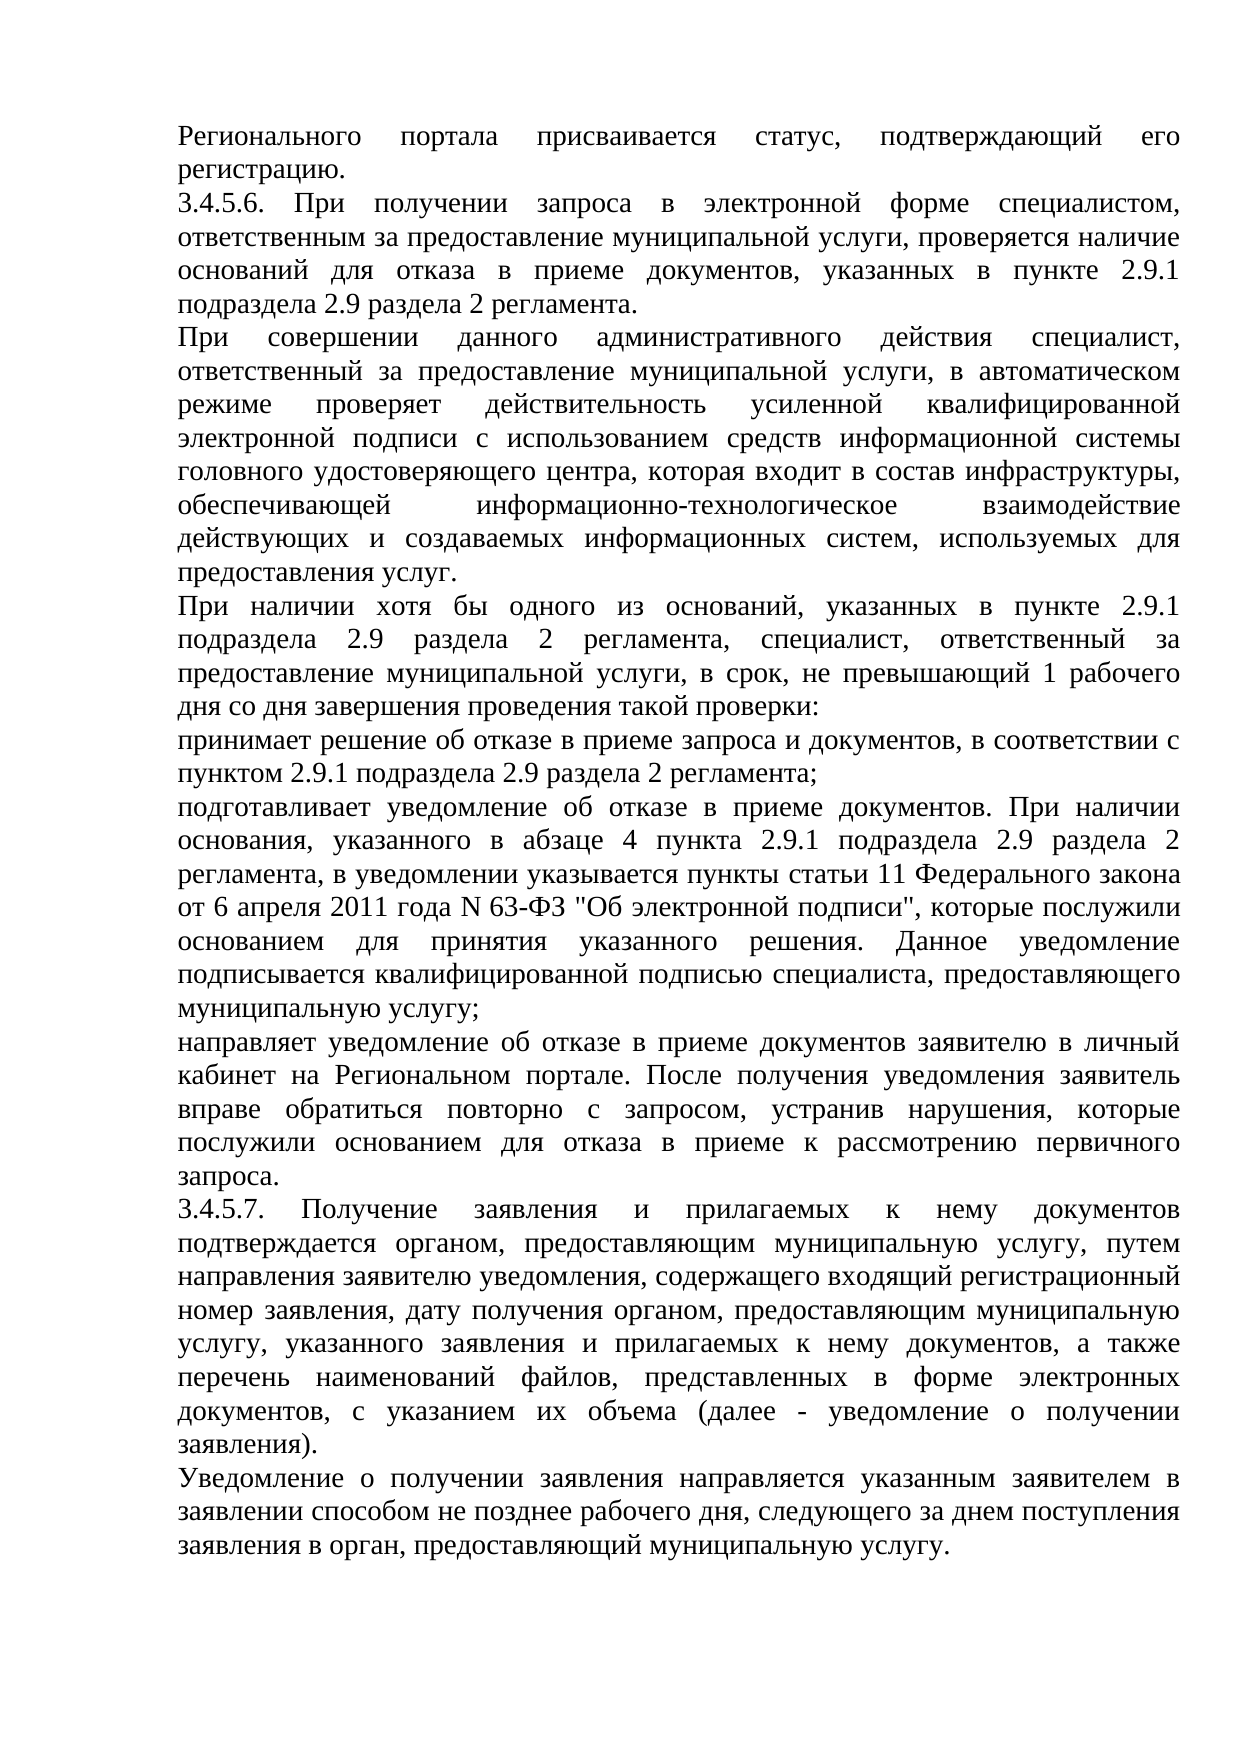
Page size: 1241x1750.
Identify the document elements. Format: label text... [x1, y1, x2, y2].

text При совершении данного административного действия специалист, ответственный за предоставление муниципальной услуги, в автоматическом режиме проверяет действительность усиленной квалифицированной электронной подписи с использованием средств информационной системы головного удостоверяющего центра, которая входит в состав инфраструктуры, обеспечивающей информационно-технологическое взаимодействие действующих и создаваемых информационных систем, используемых для предоставления услуг. [177, 319, 1181, 588]
text При наличии хотя бы одного из оснований, указанных в пункте 2.9.1 подраздела 2.9 раздела 2 регламента, специалист, ответственный за предоставление муниципальной услуги, в срок, не превышающий 1 рабочего дня со дня завершения проведения такой проверки: [177, 588, 1181, 722]
text принимает решение об отказе в приеме запроса и документов, в соответствии с пунктом 2.9.1 подраздела 2.9 раздела 2 регламента; [177, 722, 1181, 789]
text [177, 118, 1181, 185]
text направляет уведомление об отказе в приеме документов заявителю в личный кабинет на Региональном портале. После получения уведомления заявитель вправе обратиться повторно с запросом, устранив нарушения, которые послужили основанием для отказа в приеме к рассмотрению первичного запроса. [177, 1024, 1181, 1191]
text подготавливает уведомление об отказе в приеме документов. При наличии основания, указанного в абзаце 4 пункта 2.9.1 подраздела 2.9 раздела 2 регламента, в уведомлении указывается пункты статьи 11 Федерального закона от 6 апреля 2011 года N 63-ФЗ "Об электронной подписи", которые послужили основанием для принятия указанного решения. Данное уведомление подписывается квалифицированной подписью специалиста, предоставляющего муниципальную услугу; [177, 789, 1181, 1024]
text 3.4.5.6. При получении запроса в электронной форме специалистом, ответственным за предоставление муниципальной услуги, проверяется наличие оснований для отказа в приеме документов, указанных в пункте 2.9.1 подраздела 2.9 раздела 2 регламента. [177, 185, 1181, 319]
text 3.4.5.7. Получение заявления и прилагаемых к нему документов подтверждается органом, предоставляющим муниципальную услугу, путем направления заявителю уведомления, содержащего входящий регистрационный номер заявления, дату получения органом, предоставляющим муниципальную услугу, указанного заявления и прилагаемых к нему документов, а также перечень наименований файлов, представленных в форме электронных документов, с указанием их объема (далее - уведомление о получении заявления). [177, 1191, 1181, 1460]
text Уведомление о получении заявления направляется указанным заявителем в заявлении способом не позднее рабочего дня, следующего за днем поступления заявления в орган, предоставляющий муниципальную услугу. [177, 1460, 1181, 1560]
